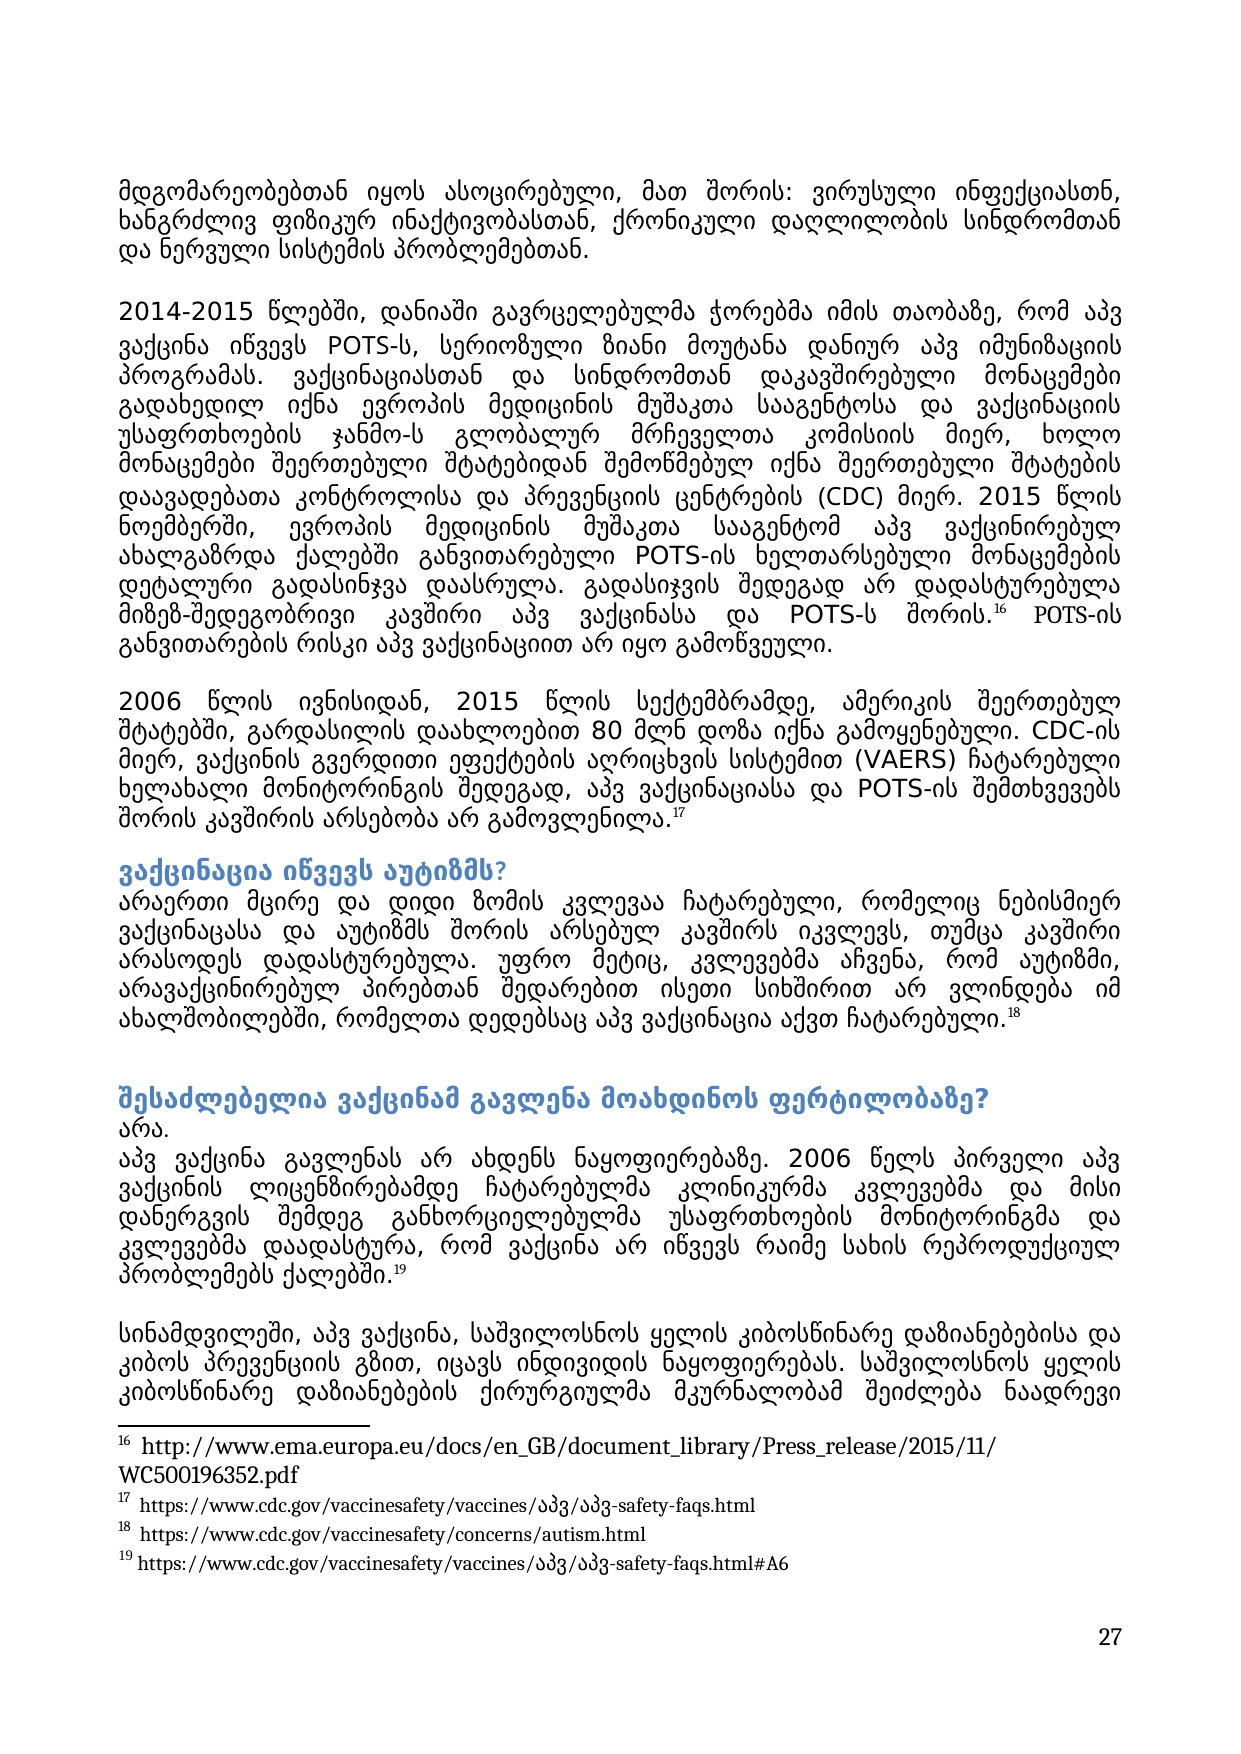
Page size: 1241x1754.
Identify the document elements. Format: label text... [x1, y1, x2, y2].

text 2014-2015 წლებში, დანიაში გავრცელებულმა ჭორებმა იმის თაობაზე, რომ აპვ ვაქცინა იწვევს POTS-ს, სერიოზული ზიანი მოუტანა დანიურ აპვ იმუნიზაციის პროგრამას. ვაქცინაციასთან და სინდრომთან დაკავშირებული მონაცემები გადახედილ იქნა ევროპის მედიცინის მუშაკთა სააგენტოსა და ვაქცინაციის უსაფრთხოების ჯანმო-ს გლობალურ მრჩეველთა კომისიის მიერ, ხოლო მონაცემები შეერთებული შტატებიდან შემოწმებულ იქნა შეერთებული შტატების დაავადებათა კონტროლისა და პრევენციის ცენტრების (CDC) მიერ. 2015 წლის ნოემბერში, ევროპის მედიცინის მუშაკთა სააგენტომ აპვ ვაქცინირებულ ახალგაზრდა ქალებში განვითარებული POTS-ის ხელთარსებული მონაცემების დეტალური გადასინჯვა დაასრულა. გადასიჯვის შედეგად არ დადასტურებულა მიზეზ-შედეგობრივი კავშირი აპვ ვაქცინასა და POTS-ს შორის. POTS-ის განვითარების რისკი აპვ ვაქცინაციით არ იყო გამოწვეული. [118, 293, 1122, 658]
subtitle ვაქცინაცია იწვევს აუტიზმს? [118, 854, 1122, 887]
text არაერთი მცირე და დიდი ზომის კვლევაა ჩატარებული, რომელიც ნებისმიერ ვაქცინაცასა და აუტიზმს შორის არსებულ კავშირს იკვლევს, თუმცა კავშირი არასოდეს დადასტურებულა. უფრო მეტიც, კვლევებმა აჩვენა, რომ აუტიზმი, არავაქცინირებულ პირებთან შედარებით ისეთი სიხშირით არ ვლინდება იმ ახალშობილებში, რომელთა დედებსაც აპვ ვაქცინაცია აქვთ ჩატარებული. [118, 887, 1122, 1033]
text არა. [118, 1114, 1122, 1144]
subtitle შესაძლებელია ვაქცინამ გავლენა მოახდინოს ფერტილობაზე? [118, 1083, 1122, 1114]
text 2006 წლის ივნისიდან, 2015 წლის სექტემბრამდე, ამერიკის შეერთებულ შტატებში, გარდასილის დაახლოებით 80 მლნ დოზა იქნა გამოყენებული. CDC-ის მიერ, ვაქცინის გვერდითი ეფექტების აღრიცხვის სისტემით (VAERS) ჩატარებული ხელახალი მონიტორინგის შედეგად, აპვ ვაქცინაციასა და POTS-ის შემთხვევებს შორის კავშირის არსებობა არ გამოვლენილა. [118, 687, 1122, 833]
text აპვ ვაქცინა გავლენას არ ახდენს ნაყოფიერებაზე. 2006 წელს პირველი აპვ ვაქცინის ლიცენზირებამდე ჩატარებულმა კლინიკურმა კვლევებმა და მისი დანერგვის შემდეგ განხორციელებულმა უსაფრთხოების მონიტორინგმა და კვლევებმა დაადასტურა, რომ ვაქცინა არ იწვევს რაიმე სახის რეპროდუქციულ პრობლემებს ქალებში. [118, 1144, 1122, 1290]
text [118, 1319, 1122, 1406]
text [118, 177, 1122, 265]
